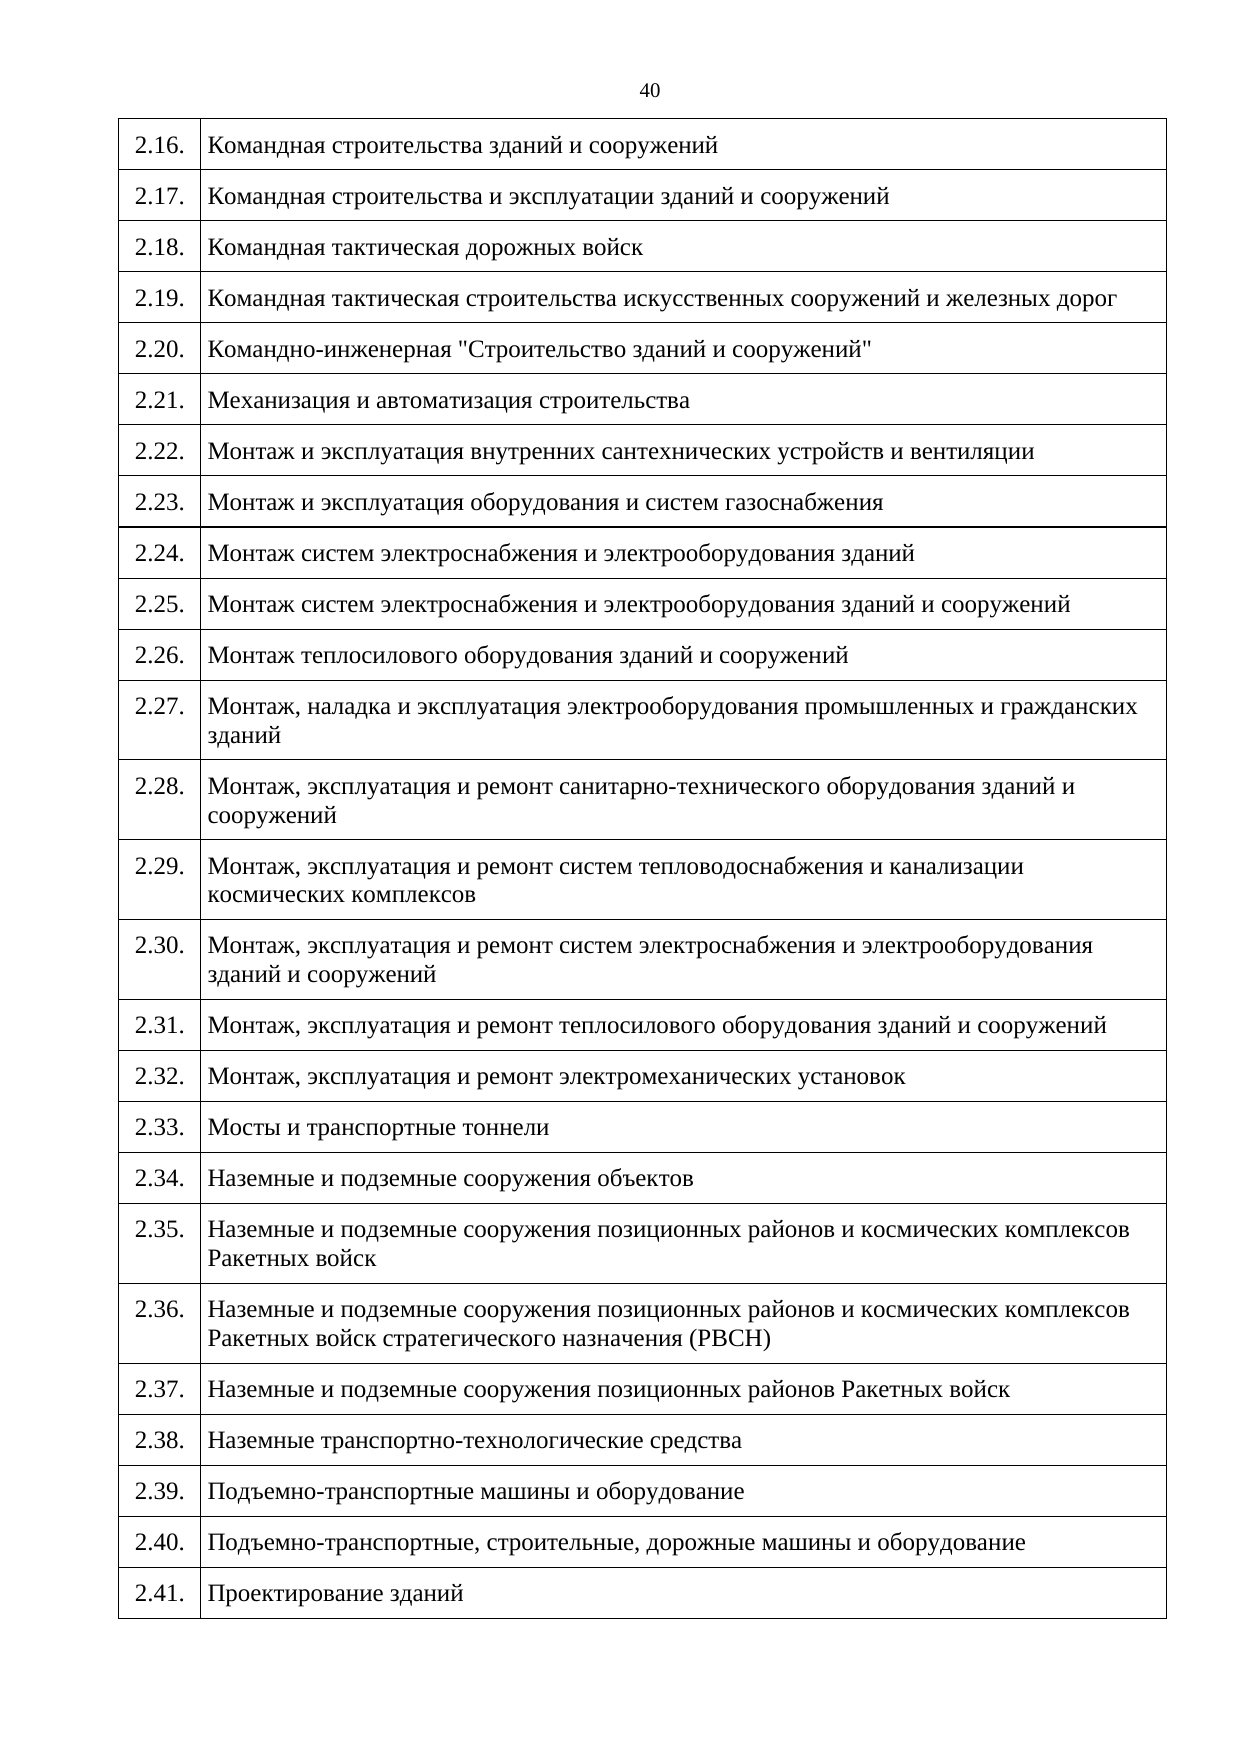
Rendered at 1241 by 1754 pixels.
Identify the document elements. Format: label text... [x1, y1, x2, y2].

table_cell Командная строительства и эксплуатации зданий и сооружений [201, 170, 1166, 220]
table_cell Командная тактическая строительства искусственных сооружений и железных дорог [201, 272, 1166, 322]
table_cell 2.29. [119, 840, 200, 919]
table_cell 2.28. [119, 760, 200, 839]
table_cell 2.32. [119, 1051, 200, 1101]
table_cell 2.16. [119, 119, 200, 169]
table_cell Монтаж теплосилового оборудования зданий и сооружений [201, 630, 1166, 679]
table_cell 2.19. [119, 272, 200, 322]
table_cell 2.36. [119, 1284, 200, 1362]
table_cell 2.34. [119, 1153, 200, 1203]
table_cell Командно-инженерная "Строительство зданий и сооружений" [201, 323, 1166, 373]
table_cell 2.22. [119, 425, 200, 475]
table_cell 2.33. [119, 1102, 200, 1152]
table_cell 2.17. [119, 170, 200, 220]
table_cell Монтаж, эксплуатация и ремонт санитарно-технического оборудования зданий и сооружений [201, 760, 1166, 839]
table_cell Наземные и подземные сооружения объектов [201, 1153, 1166, 1203]
table_cell 2.35. [119, 1204, 200, 1283]
table_cell Наземные и подземные сооружения позиционных районов Ракетных войск [201, 1364, 1166, 1413]
table_cell 2.41. [119, 1568, 200, 1618]
table_cell Монтаж, наладка и эксплуатация электрооборудования промышленных и гражданских зданий [201, 681, 1166, 759]
table_cell Наземные и подземные сооружения позиционных районов и космических комплексов Ракетных войск [201, 1204, 1166, 1283]
table_cell Монтаж, эксплуатация и ремонт теплосилового оборудования зданий и сооружений [201, 1000, 1166, 1050]
table_cell 2.18. [119, 221, 200, 271]
table_cell 2.39. [119, 1466, 200, 1516]
table_cell Монтаж и эксплуатация оборудования и систем газоснабжения [201, 476, 1166, 526]
table_cell Командная строительства зданий и сооружений [201, 119, 1166, 169]
table_cell Наземные и подземные сооружения позиционных районов и космических комплексов Ракетных войск стратегического назначения (РВСН) [201, 1284, 1166, 1362]
table_cell Мосты и транспортные тоннели [201, 1102, 1166, 1152]
table_cell 2.24. [119, 528, 200, 577]
table_cell 2.25. [119, 579, 200, 628]
table_cell 2.37. [119, 1364, 200, 1413]
table_cell Монтаж, эксплуатация и ремонт систем тепловодоснабжения и канализации космических комплексов [201, 840, 1166, 919]
table_cell 2.21. [119, 374, 200, 424]
table_cell Монтаж и эксплуатация внутренних сантехнических устройств и вентиляции [201, 425, 1166, 475]
table_cell Подъемно-транспортные, строительные, дорожные машины и оборудование [201, 1517, 1166, 1567]
table_cell Проектирование зданий [201, 1568, 1166, 1618]
table_cell 2.31. [119, 1000, 200, 1050]
table_cell Монтаж, эксплуатация и ремонт систем электроснабжения и электрооборудования зданий и сооружений [201, 920, 1166, 999]
table_cell Монтаж, эксплуатация и ремонт электромеханических установок [201, 1051, 1166, 1101]
table_cell 2.27. [119, 681, 200, 759]
table_cell Механизация и автоматизация строительства [201, 374, 1166, 424]
table_cell Монтаж систем электроснабжения и электрооборудования зданий [201, 528, 1166, 577]
table_cell Подъемно-транспортные машины и оборудование [201, 1466, 1166, 1516]
table_cell 2.20. [119, 323, 200, 373]
table_cell 2.40. [119, 1517, 200, 1567]
table_cell 2.26. [119, 630, 200, 679]
table_cell 2.23. [119, 476, 200, 526]
table_cell 2.38. [119, 1415, 200, 1464]
table_cell 2.30. [119, 920, 200, 999]
table_cell Монтаж систем электроснабжения и электрооборудования зданий и сооружений [201, 579, 1166, 628]
table_cell Наземные транспортно-технологические средства [201, 1415, 1166, 1464]
table_cell Командная тактическая дорожных войск [201, 221, 1166, 271]
